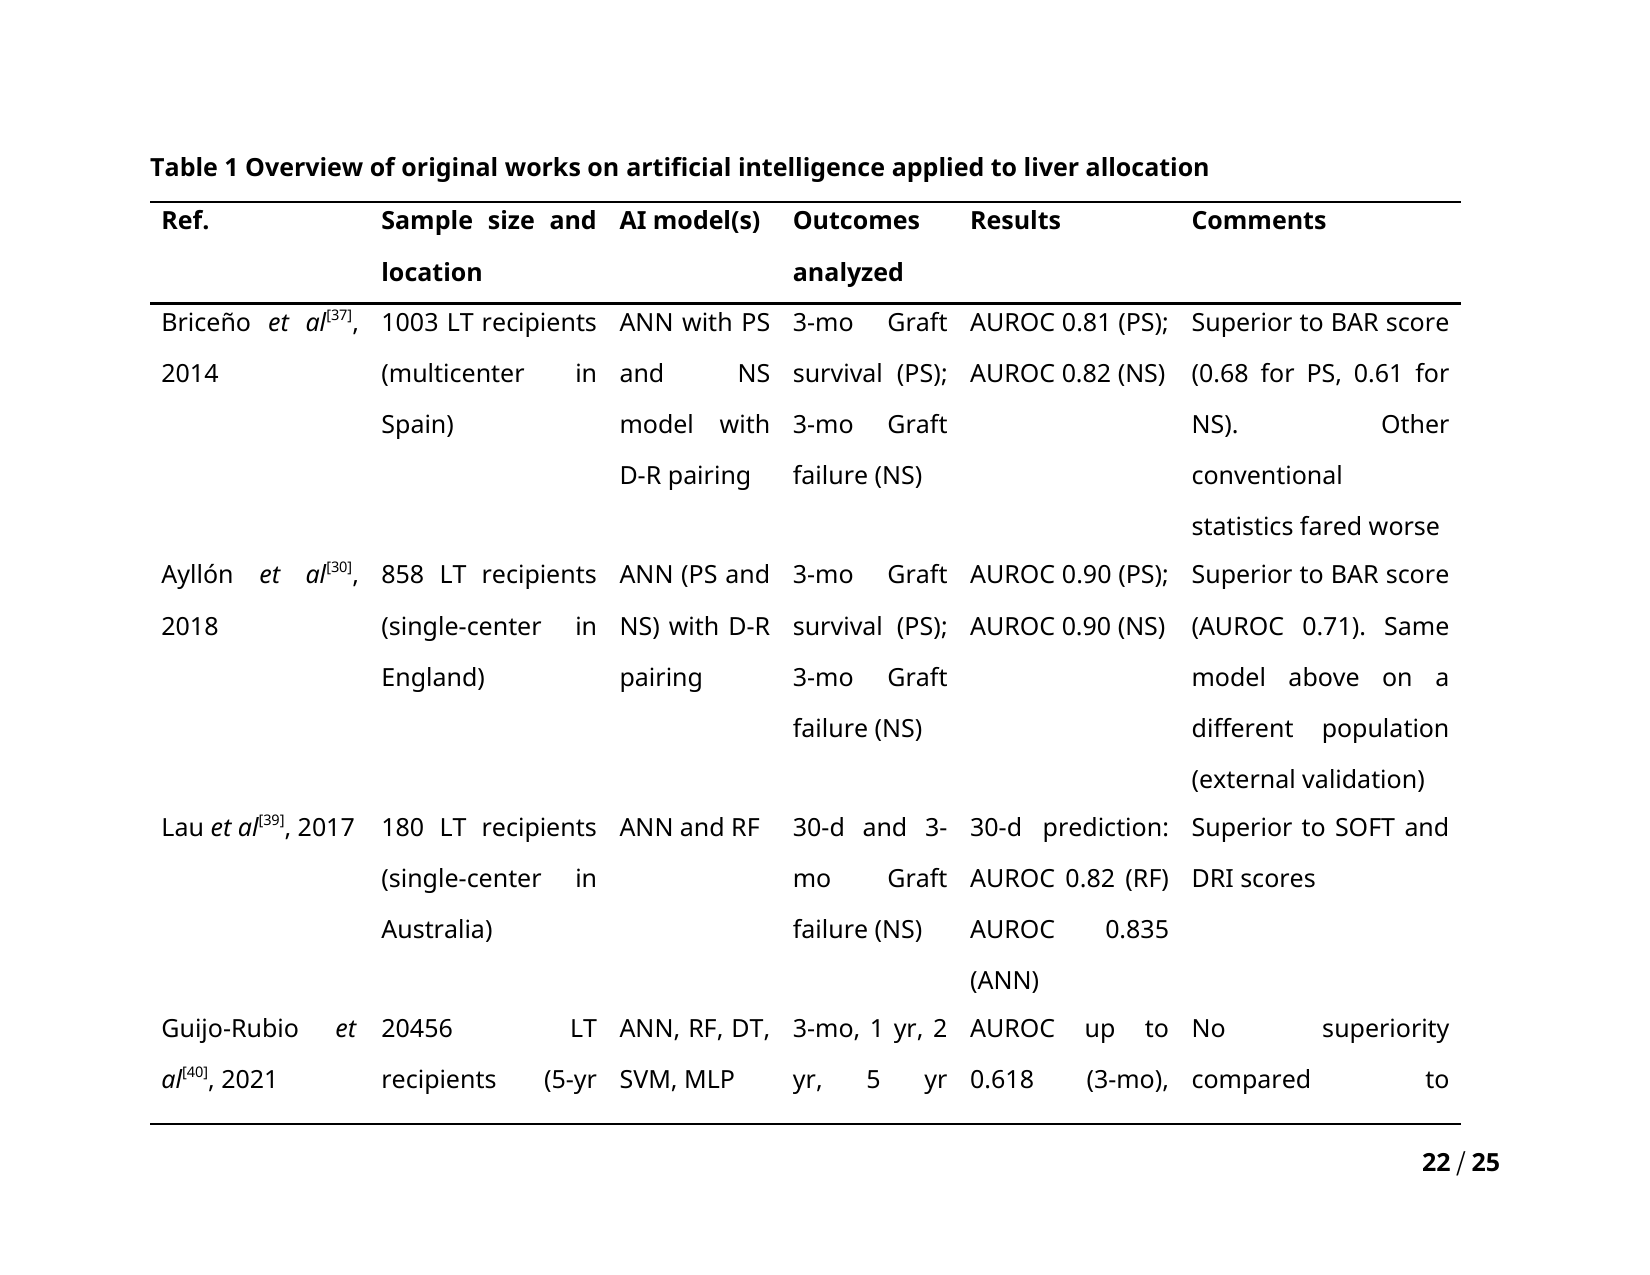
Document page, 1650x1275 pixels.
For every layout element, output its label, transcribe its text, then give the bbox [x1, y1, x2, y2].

text Table 1 Overview of original works on artificial intelligence applied to liver allocation [150, 150, 1500, 184]
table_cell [370, 1011, 608, 1123]
table_cell ANN (PS and NS) with D-R pairing [608, 557, 781, 809]
table_cell 1003 LT recipients (multicenter in Spain) [370, 305, 608, 557]
table_cell Superior to SOFT and DRI scores [1180, 810, 1461, 1011]
table_cell Lau et al[39], 2017 [150, 810, 370, 1011]
table_cell ANN with PS and NS model with D-R pairing [608, 305, 781, 557]
table_cell Superior to BAR score (0.68 for PS, 0.61 for NS). Other conventional statistics fared worse [1180, 305, 1461, 557]
table_cell 30-d and 3-mo Graft failure (NS) [781, 810, 959, 1011]
table_cell 858 LT recipients (single-center in England) [370, 557, 608, 809]
table_header Comments [1180, 203, 1461, 302]
table_header Outcomes analyzed [781, 203, 959, 302]
table_cell AUROC 0.81 (PS); AUROC 0.82 (NS) [959, 305, 1180, 557]
table_cell 3-mo Graft survival (PS); 3-mo Graft failure (NS) [781, 557, 959, 809]
table_header Ref. [150, 203, 370, 302]
table_cell 180 LT recipients (single-center in Australia) [370, 810, 608, 1011]
table_cell Ayllón et al[30], 2018 [150, 557, 370, 809]
table_header AI model(s) [608, 203, 781, 302]
table_cell 30-d prediction: AUROC 0.82 (RF) AUROC 0.835 (ANN) [959, 810, 1180, 1011]
table_cell Superior to BAR score (AUROC 0.71). Same model above on a different population (external validation) [1180, 557, 1461, 809]
table_cell Briceño et al[37], 2014 [150, 305, 370, 557]
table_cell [608, 1011, 781, 1123]
table_cell AUROC 0.90 (PS); AUROC 0.90 (NS) [959, 557, 1180, 809]
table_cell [781, 1011, 959, 1123]
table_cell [1180, 1011, 1461, 1123]
table_cell 3-mo Graft survival (PS); 3-mo Graft failure (NS) [781, 305, 959, 557]
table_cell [959, 1011, 1180, 1123]
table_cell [150, 1011, 370, 1123]
table_header Sample size and location [370, 203, 608, 302]
table_header Results [959, 203, 1180, 302]
table_cell ANN and RF [608, 810, 781, 1011]
